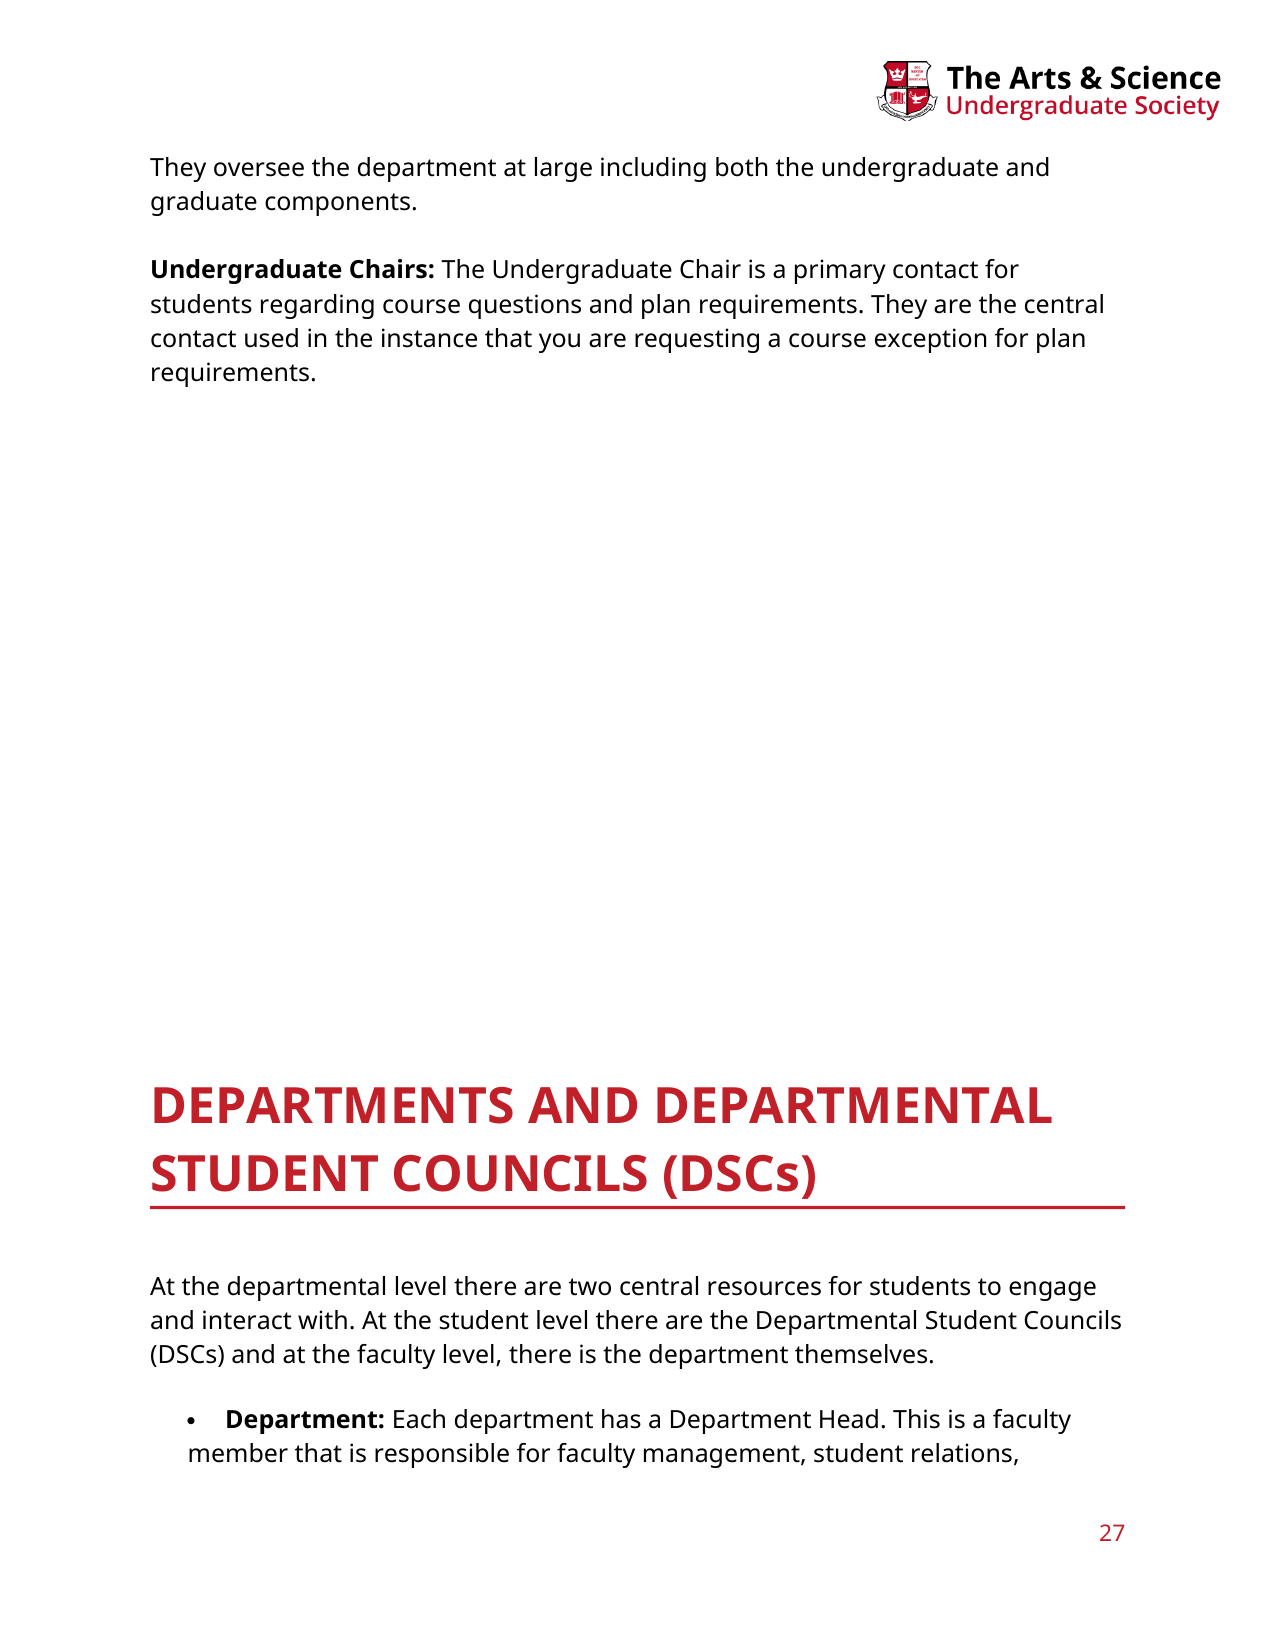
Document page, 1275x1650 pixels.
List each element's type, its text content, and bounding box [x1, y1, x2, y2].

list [187, 1401, 1125, 1469]
text At the departmental level there are two central resources for students to engage and interact with. At the student level there are the Departmental Student Councils (DSCs) and at the faculty level, there is the department themselves. [150, 1269, 1125, 1371]
text DEPARTMENTS AND DEPARTMENTAL STUDENT COUNCILS (DSCs) [150, 1070, 1125, 1205]
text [150, 150, 1125, 218]
text Undergraduate Chairs: The Undergraduate Chair is a primary contact for students regarding course questions and plan requirements. They are the central contact used in the instance that you are requesting a course exception for plan requirements. [150, 252, 1125, 388]
picture [870, 57, 1226, 121]
